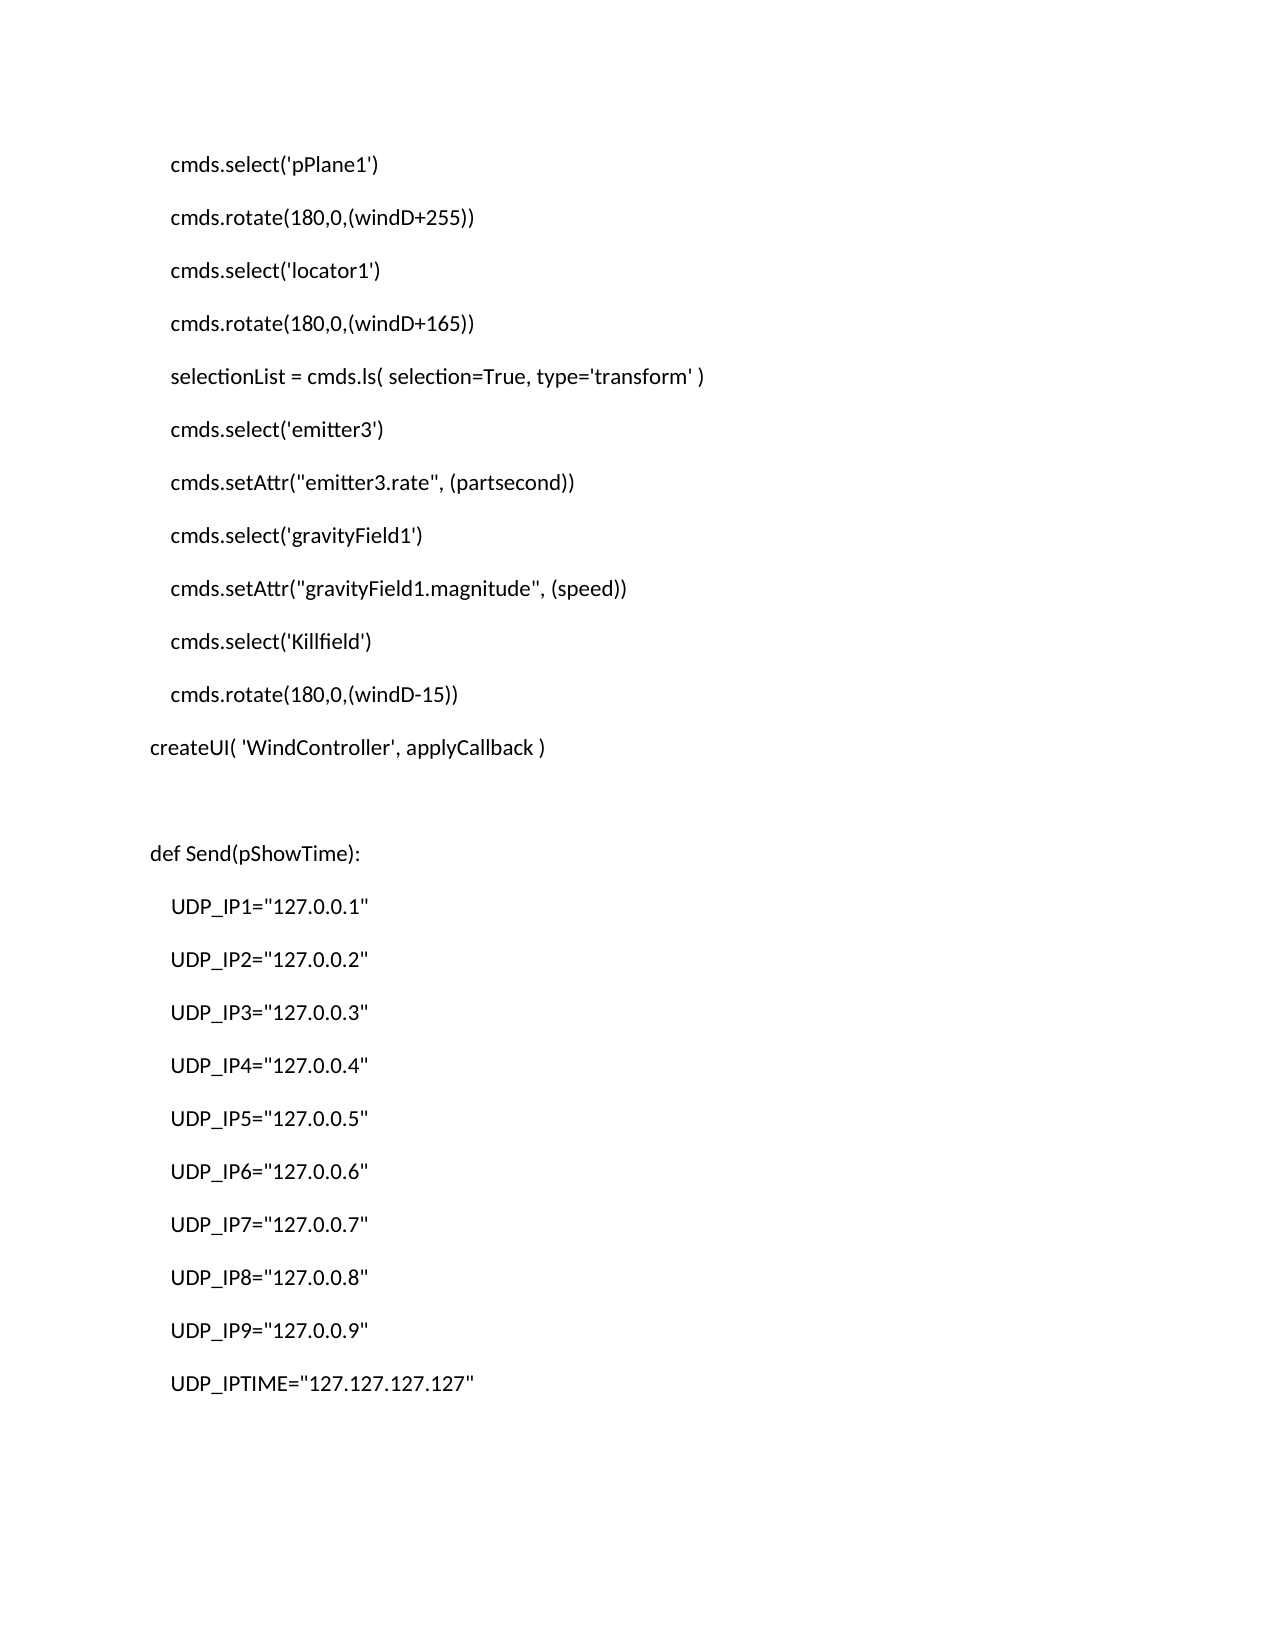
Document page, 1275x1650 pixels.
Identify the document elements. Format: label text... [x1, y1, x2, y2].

text UDP_IP2="127.0.0.2" [150, 945, 1125, 973]
text cmds.select('gravityField1') [150, 521, 1125, 549]
text UDP_IP3="127.0.0.3" [150, 998, 1125, 1026]
text cmds.setAttr("emitter3.rate", (partsecond)) [150, 468, 1125, 496]
text UDP_IP4="127.0.0.4" [150, 1051, 1125, 1079]
text UDP_IP9="127.0.0.9" [150, 1316, 1125, 1344]
text UDP_IP7="127.0.0.7" [150, 1210, 1125, 1238]
text UDP_IP5="127.0.0.5" [150, 1104, 1125, 1132]
text cmds.rotate(180,0,(windD+165)) [150, 309, 1125, 337]
text createUI( 'WindController', applyCallback ) [150, 733, 1125, 761]
text cmds.select('pPlane1') [150, 150, 1125, 178]
text UDP_IP8="127.0.0.8" [150, 1263, 1125, 1291]
text cmds.select('emitter3') [150, 415, 1125, 443]
text cmds.rotate(180,0,(windD+255)) [150, 203, 1125, 231]
text cmds.select('Killfield') [150, 627, 1125, 655]
text UDP_IP6="127.0.0.6" [150, 1157, 1125, 1185]
text cmds.setAttr("gravityField1.magnitude", (speed)) [150, 574, 1125, 602]
text UDP_IPTIME="127.127.127.127" [150, 1369, 1125, 1397]
text UDP_IP1="127.0.0.1" [150, 892, 1125, 920]
text def Send(pShowTime): [150, 839, 1125, 867]
text cmds.select('locator1') [150, 256, 1125, 284]
text selectionList = cmds.ls( selection=True, type='transform' ) [150, 362, 1125, 390]
text cmds.rotate(180,0,(windD-15)) [150, 680, 1125, 708]
